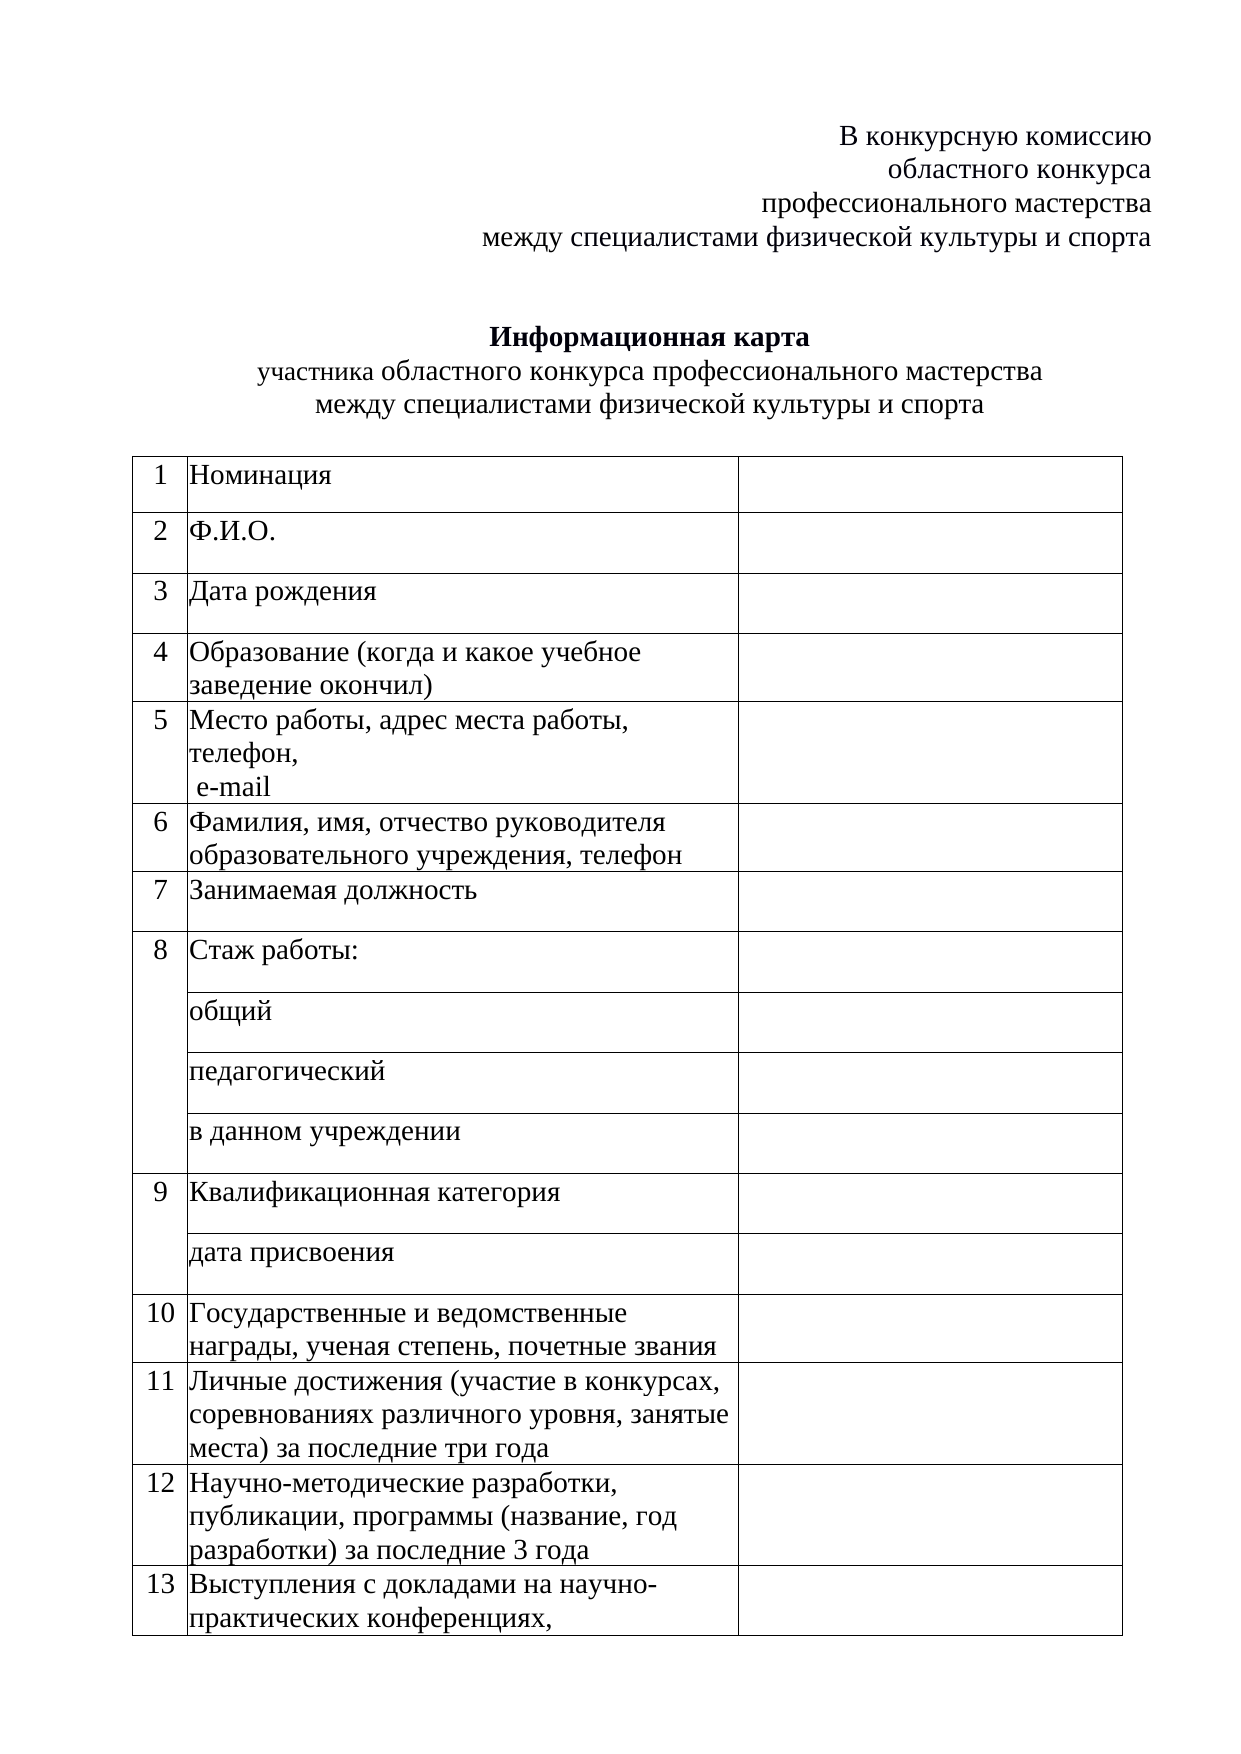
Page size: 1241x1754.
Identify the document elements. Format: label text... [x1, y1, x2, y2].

text между специалистами физической культуры и спорта [148, 386, 1152, 420]
table_header 1 [133, 457, 187, 512]
text Информационная карта [148, 319, 1152, 353]
text профессионального мастерства [148, 185, 1152, 219]
table_cell в данном учреждении [188, 1114, 738, 1173]
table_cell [188, 1566, 738, 1635]
table_cell 13 [133, 1566, 187, 1635]
table_cell 12 [133, 1465, 187, 1565]
table_cell Место работы, адрес места работы, телефон, e-mail [188, 702, 738, 803]
table_cell 9 [133, 1174, 187, 1294]
table_cell 10 [133, 1295, 187, 1362]
table_cell [739, 634, 1122, 701]
table_header Номинация [188, 457, 738, 512]
table_cell 6 [133, 804, 187, 871]
table_cell [739, 872, 1122, 931]
text областного конкурса [148, 152, 1152, 185]
table_cell [739, 702, 1122, 803]
table_cell [739, 1053, 1122, 1112]
text В конкурсную комиссию [148, 118, 1152, 152]
table_cell Государственные и ведомственные награды, ученая степень, почетные звания [188, 1295, 738, 1362]
table_cell [739, 574, 1122, 633]
table_cell [739, 1363, 1122, 1464]
text участника областного конкурса профессионального мастерства [148, 353, 1152, 386]
table_cell 2 [133, 513, 187, 572]
table_cell [739, 932, 1122, 992]
table_cell дата присвоения [188, 1234, 738, 1294]
table_cell Дата рождения [188, 574, 738, 633]
table_cell 8 [133, 932, 187, 1173]
table_cell 5 [133, 702, 187, 803]
table_cell Ф.И.О. [188, 513, 738, 572]
text между специалистами физической культуры и спорта [148, 219, 1152, 252]
table_cell [739, 804, 1122, 871]
table_cell Образование (когда и какое учебное заведение окончил) [188, 634, 738, 701]
table_cell педагогический [188, 1053, 738, 1112]
table_header [739, 457, 1122, 512]
table_cell Фамилия, имя, отчество руководителя образовательного учреждения, телефон [188, 804, 738, 871]
table_cell [739, 1295, 1122, 1362]
table_cell 11 [133, 1363, 187, 1464]
table_cell Научно-методические разработки, публикации, программы (название, год разработки) за последние 3 года [188, 1465, 738, 1565]
table_cell 7 [133, 872, 187, 931]
table_cell [739, 1114, 1122, 1173]
table_cell Личные достижения (участие в конкурсах, соревнованиях различного уровня, занятые места) за последние три года [188, 1363, 738, 1464]
table_cell [739, 1465, 1122, 1565]
table_cell [739, 1234, 1122, 1294]
table_cell общий [188, 993, 738, 1052]
table_cell Квалификационная категория [188, 1174, 738, 1233]
table_cell [739, 1566, 1122, 1635]
table_cell Стаж работы: [188, 932, 738, 992]
table_cell 3 [133, 574, 187, 633]
table_cell Занимаемая должность [188, 872, 738, 931]
table_cell [739, 1174, 1122, 1233]
table_cell [739, 993, 1122, 1052]
table_cell [739, 513, 1122, 572]
table_cell 4 [133, 634, 187, 701]
